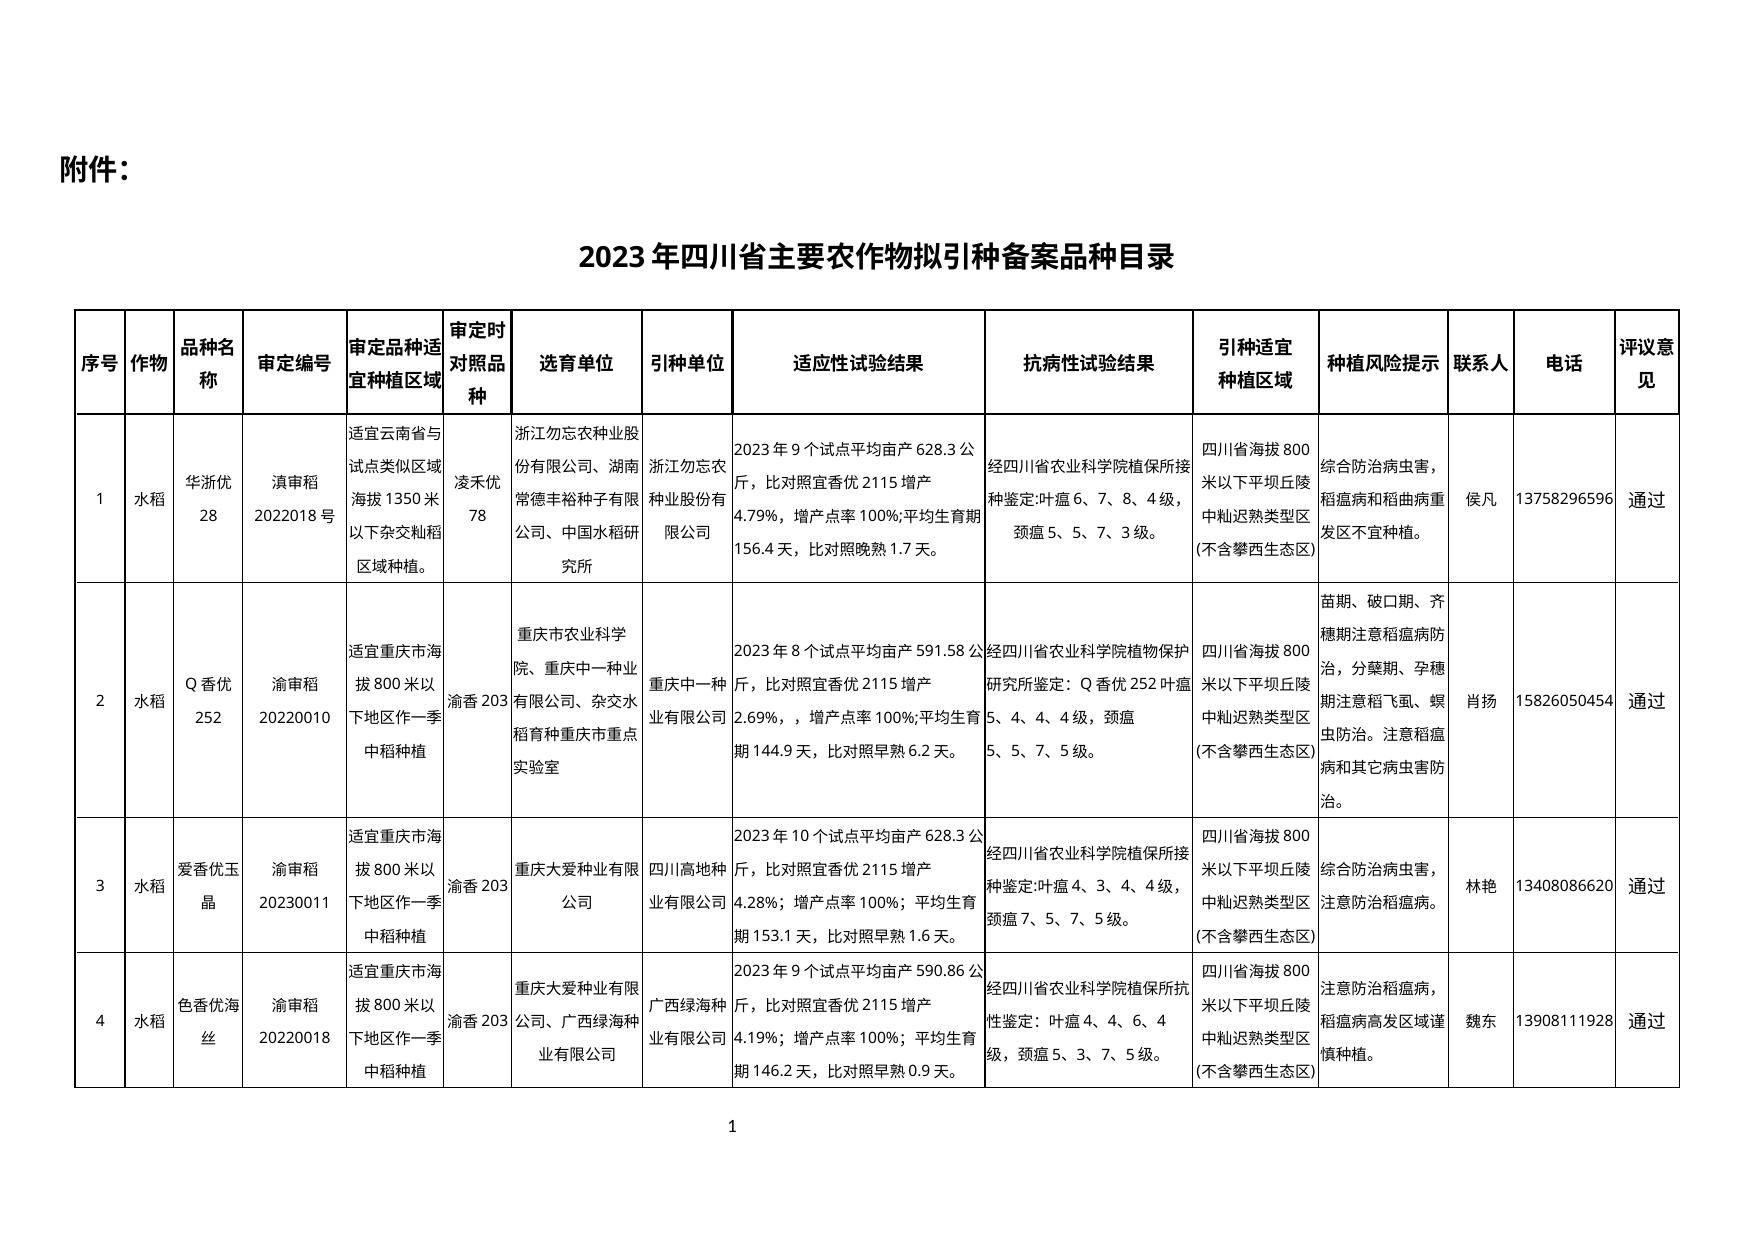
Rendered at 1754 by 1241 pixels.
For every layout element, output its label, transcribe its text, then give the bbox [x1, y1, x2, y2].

table_cell 爱香优玉晶 [174, 818, 242, 952]
table_cell 渝香203 [444, 583, 511, 817]
table_header 抗病性试验结果 [986, 311, 1192, 412]
table_cell 经四川省农业科学院植保所抗性鉴定：叶瘟4、4、6、4级，颈瘟5、3、7、5级。 [986, 953, 1192, 1087]
table_cell 水稻 [126, 415, 173, 582]
table_cell 13908111928 [1514, 953, 1615, 1087]
table_header 作物 [126, 311, 173, 412]
table_cell 色香优海丝 [174, 953, 242, 1087]
table_cell 注意防治稻瘟病，稻瘟病高发区域谨慎种植。 [1319, 953, 1448, 1087]
table_cell 2023年9个试点平均亩产590.86公斤，比对照宜香优2115增产4.19%；增产点率100%；平均生育期146.2天，比对照早熟0.9天。 [733, 953, 984, 1087]
table_header 适应性试验结果 [734, 311, 984, 412]
table_cell 渝香203 [444, 953, 511, 1087]
table_cell 四川省海拔800米以下平坝丘陵中籼迟熟类型区(不含攀西生态区) [1193, 583, 1318, 817]
table_cell 渝审稻20220018 [243, 953, 346, 1087]
table_header 审定品种适宜种植区域 [348, 311, 442, 412]
table_cell 适宜云南省与试点类似区域海拔1350米以下杂交籼稻区域种植。 [347, 415, 443, 582]
table_cell 经四川省农业科学院植保所接种鉴定:叶瘟4、3、4、4级，颈瘟7、5、7、5级。 [986, 818, 1192, 952]
table_header 种植风险提示 [1320, 311, 1447, 412]
table_header 评议意见 [1616, 311, 1678, 412]
table_cell 滇审稻2022018号 [243, 415, 346, 582]
table_cell Q香优252 [174, 583, 242, 817]
table_cell 通过 [1616, 817, 1679, 952]
table_cell 华浙优28 [174, 415, 242, 582]
table_cell 凌禾优78 [444, 415, 511, 582]
table_cell 1 [76, 414, 124, 582]
text 附件： [59, 134, 1695, 201]
table_cell 水稻 [126, 818, 173, 952]
table_cell 林艳 [1449, 818, 1513, 952]
table_cell 通过 [1616, 415, 1679, 582]
table_cell 浙江勿忘农种业股份有限公司 [643, 415, 732, 582]
table_cell 重庆大爱种业有限公司 [512, 818, 642, 952]
table_cell 2023年9个试点平均亩产628.3公斤，比对照宜香优2115增产4.79%，增产点率100%;平均生育期156.4天，比对照晚熟1.7天。 [733, 415, 984, 582]
table_header 引种适宜 种植区域 [1194, 311, 1318, 412]
table_cell 适宜重庆市海拔800米以下地区作一季中稻种植 [347, 583, 443, 817]
table_header 联系人 [1449, 311, 1513, 412]
table_cell 肖扬 [1449, 583, 1513, 817]
table_cell 渝审稻20230011 [243, 818, 346, 952]
table_cell 水稻 [126, 953, 173, 1087]
table_header 选育单位 [513, 311, 641, 412]
table_cell 四川省海拔800米以下平坝丘陵中籼迟熟类型区(不含攀西生态区) [1193, 415, 1318, 582]
table_header 引种单位 [643, 311, 731, 412]
table_cell 2023年10个试点平均亩产628.3公斤，比对照宜香优2115增产4.28%；增产点率100%；平均生育期153.1天，比对照早熟1.6天。 [733, 818, 984, 952]
table_cell 3 [76, 818, 124, 952]
table_cell 适宜重庆市海拔800米以下地区作一季中稻种植 [347, 818, 443, 952]
table_cell 综合防治病虫害，稻瘟病和稻曲病重发区不宜种植。 [1319, 415, 1448, 582]
table_cell 重庆中一种业有限公司 [643, 583, 732, 817]
table_cell 适宜重庆市海拔800米以下地区作一季中稻种植 [347, 953, 443, 1087]
table_cell 重庆大爱种业有限公司、广西绿海种业有限公司 [512, 953, 642, 1087]
table_cell 浙江勿忘农种业股份有限公司、湖南常德丰裕种子有限公司、中国水稻研究所 [512, 415, 642, 582]
table_cell 水稻 [126, 583, 173, 817]
table_cell 魏东 [1449, 953, 1513, 1087]
table_cell 2 [76, 583, 124, 817]
table_cell 2023年8个试点平均亩产591.58公斤，比对照宜香优2115增产2.69%，，增产点率100%;平均生育期144.9天，比对照早熟6.2天。 [733, 583, 984, 817]
table_header 审定时对照品种 [444, 311, 510, 412]
table_cell 重庆市农业科学院、重庆中一种业有限公司、杂交水稻育种重庆市重点实验室 [512, 583, 642, 817]
table_cell 四川省海拔800米以下平坝丘陵中籼迟熟类型区(不含攀西生态区) [1193, 818, 1318, 952]
table_cell 15826050454 [1514, 583, 1615, 817]
table_cell 经四川省农业科学院植物保护研究所鉴定：Q香优252叶瘟5、4、4、4级，颈瘟5、5、7、5级。 [986, 583, 1192, 817]
table_cell 苗期、破口期、齐穗期注意稻瘟病防治，分蘖期、孕穗期注意稻飞虱、螟虫防治。注意稻瘟病和其它病虫害防治。 [1319, 583, 1448, 817]
table_cell 4 [76, 953, 124, 1087]
text 2023年四川省主要农作物拟引种备案品种目录 [59, 222, 1695, 288]
table_header 序号 [76, 311, 124, 412]
table_cell 侯凡 [1449, 415, 1513, 582]
table_cell 经四川省农业科学院植保所接种鉴定:叶瘟6、7、8、4级，颈瘟5、5、7、3级。 [986, 415, 1192, 582]
table_header 电话 [1515, 311, 1614, 412]
table_header 品种名称 [175, 311, 242, 412]
table_cell 渝审稻20220010 [243, 583, 346, 817]
table_cell 综合防治病虫害，注意防治稻瘟病。 [1319, 818, 1448, 952]
table_cell 通过 [1616, 582, 1679, 817]
table_cell 通过 [1616, 952, 1679, 1087]
table_cell 四川高地种业有限公司 [643, 818, 732, 952]
table_header 审定编号 [244, 311, 346, 412]
table_cell 13758296596 [1514, 415, 1615, 582]
table_cell 四川省海拔800米以下平坝丘陵中籼迟熟类型区(不含攀西生态区) [1193, 953, 1318, 1087]
table_cell 渝香203 [444, 818, 511, 952]
table_cell 广西绿海种业有限公司 [643, 953, 732, 1087]
table_cell 13408086620 [1514, 818, 1615, 952]
